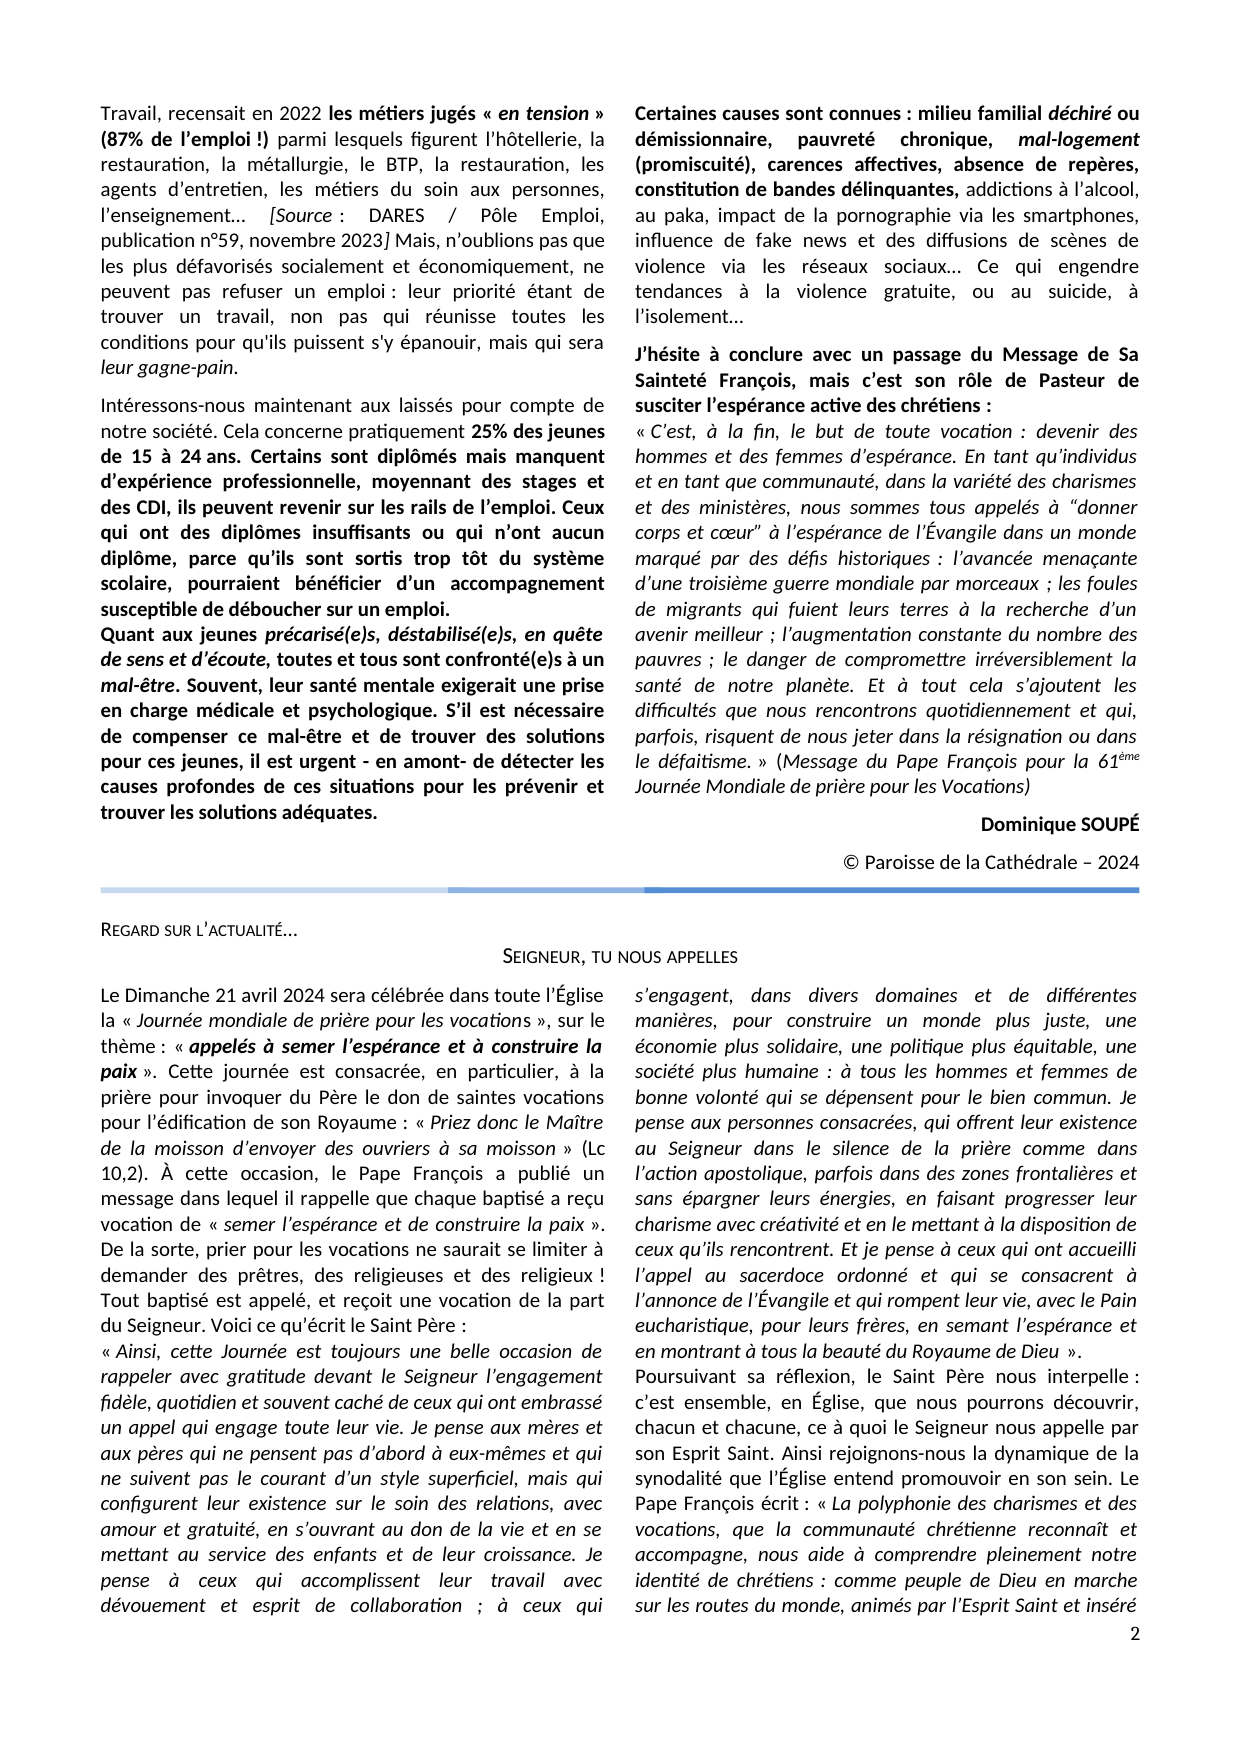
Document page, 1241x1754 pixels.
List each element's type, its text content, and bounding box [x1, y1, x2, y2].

text « Ainsi, cette Journée est toujours une belle occasion de rappeler avec gratitude devant le Seigneur l’engagement fidèle, quotidien et souvent caché de ceux qui ont embrassé un appel qui engage toute leur vie. Je pense aux mères et aux pères qui ne pensent pas d’abord à eux-mêmes et qui ne suivent pas le courant d’un style superficiel, mais qui configurent leur existence sur le soin des relations, avec amour et gratuité, en s’ouvrant au don de la vie et en se mettant au service des enfants et de leur croissance. Je pense à ceux qui accomplissent leur travail avec dévouement et esprit de collaboration ; à ceux qui s’engagent, dans divers domaines et de différentes manières, pour construire un monde plus juste, une économie plus solidaire, une politique plus équitable, une société plus humaine : à tous les hommes et femmes de bonne volonté qui se dépensent pour le bien commun. Je pense aux personnes consacrées, qui offrent leur existence au Seigneur dans le silence de la prière comme dans l’action apostolique, parfois dans des zones frontalières et sans épargner leurs énergies, en faisant progresser leur charisme avec créativité et en le mettant à la disposition de ceux qu’ils rencontrent. Et je pense à ceux qui ont accueilli l’appel au sacerdoce ordonné et qui se consacrent à l’annonce de l’Évangile et qui rompent leur vie, avec le Pain eucharistique, pour leurs frères, en semant l’espérance et en montrant à tous la beauté du Royaume de Dieu ». [635, 982, 1140, 1363]
text Quant aux jeunes précarisé(e)s, déstabilisé(e)s, en quête de sens et d’écoute, toutes et tous sont confronté(e)s à un mal-être. Souvent, leur santé mentale exigerait une prise en charge médicale et psychologique. S’il est nécessaire de compenser ce mal-être et de trouver des solutions pour ces jeunes, il est urgent - en amont- de détecter les causes profondes de ces situations pour les prévenir et trouver les solutions adéquates. [100, 621, 605, 824]
text Intéressons-nous maintenant aux laissés pour compte de notre société. Cela concerne pratiquement 25% des jeunes de 15 à 24 ans. Certains sont diplômés mais manquent d’expérience professionnelle, moyennant des stages et des CDI, ils peuvent revenir sur les rails de l’emploi. Ceux qui ont des diplômes insuffisants ou qui n’ont aucun diplôme, parce qu’ils sont sortis trop tôt du système scolaire, pourraient bénéficier d’un accompagnement susceptible de déboucher sur un emploi. [100, 392, 605, 621]
text « C’est, à la fin, le but de toute vocation : devenir des hommes et des femmes d’espérance. En tant qu’individus et en tant que communauté, dans la variété des charismes et des ministères, nous sommes tous appelés à “donner corps et cœur” à l’espérance de l’Évangile dans un monde marqué par des défis historiques : l’avancée menaçante d’une troisième guerre mondiale par morceaux ; les foules de migrants qui fuient leurs terres à la recherche d’un avenir meilleur ; l’augmentation constante du nombre des pauvres ; le danger de compromettre irréversiblement la santé de notre planète. Et à tout cela s’ajoutent les difficultés que nous rencontrons quotidiennement et qui, parfois, risquent de nous jeter dans la résignation ou dans le défaitisme. » (Message du Pape François pour la 61ème Journée Mondiale de prière pour les Vocations) [635, 418, 1140, 799]
text Dominique SOUPÉ [635, 812, 1140, 837]
text Le Dimanche 21 avril 2024 sera célébrée dans toute l’Église la « Journée mondiale de prière pour les vocations », sur le thème : « appelés à semer l’espérance et à construire la paix ». Cette journée est consacrée, en particulier, à la prière pour invoquer du Père le don de saintes vocations pour l’édification de son Royaume : « Priez donc le Maître de la moisson d’envoyer des ouvriers à sa moisson » (Lc 10,2). À cette occasion, le Pape François a publié un message dans lequel il rappelle que chaque baptisé a reçu vocation de « semer l’espérance et de construire la paix ». De la sorte, prier pour les vocations ne saurait se limiter à demander des prêtres, des religieuses et des religieux ! Tout baptisé est appelé, et reçoit une vocation de la part du Seigneur. Voici ce qu’écrit le Saint Père : [100, 982, 605, 1338]
text Seigneur, tu nous appelles [100, 942, 1140, 970]
text © Paroisse de la Cathédrale – 2024 [635, 849, 1140, 875]
text Certaines causes sont connues : milieu familial déchiré ou démissionnaire, pauvreté chronique, mal-logement (promiscuité), carences affectives, absence de repères, constitution de bandes délinquantes, addictions à l’alcool, au paka, impact de la pornographie via les smartphones, influence de fake news et des diffusions de scènes de violence via les réseaux sociaux… Ce qui engendre tendances à la violence gratuite, ou au suicide, à l’isolement… [635, 100, 1140, 329]
text Regard sur l’actualité… [100, 916, 1140, 942]
text « Ainsi, cette Journée est toujours une belle occasion de rappeler avec gratitude devant le Seigneur l’engagement fidèle, quotidien et souvent caché de ceux qui ont embrassé un appel qui engage toute leur vie. Je pense aux mères et aux pères qui ne pensent pas d’abord à eux-mêmes et qui ne suivent pas le courant d’un style superficiel, mais qui configurent leur existence sur le soin des relations, avec amour et gratuité, en s’ouvrant au don de la vie et en se mettant au service des enfants et de leur croissance. Je pense à ceux qui accomplissent leur travail avec dévouement et esprit de collaboration ; à ceux qui s’engagent, dans divers domaines et de différentes manières, pour construire un monde plus juste, une économie plus solidaire, une politique plus équitable, une société plus humaine : à tous les hommes et femmes de bonne volonté qui se dépensent pour le bien commun. Je pense aux personnes consacrées, qui offrent leur existence au Seigneur dans le silence de la prière comme dans l’action apostolique, parfois dans des zones frontalières et sans épargner leurs énergies, en faisant progresser leur charisme avec créativité et en le mettant à la disposition de ceux qu’ils rencontrent. Et je pense à ceux qui ont accueilli l’appel au sacerdoce ordonné et qui se consacrent à l’annonce de l’Évangile et qui rompent leur vie, avec le Pain eucharistique, pour leurs frères, en semant l’espérance et en montrant à tous la beauté du Royaume de Dieu ». [100, 1338, 605, 1618]
text J’hésite à conclure avec un passage du Message de Sa Sainteté François, mais c’est son rôle de Pasteur de susciter l’espérance active des chrétiens : [635, 342, 1140, 418]
